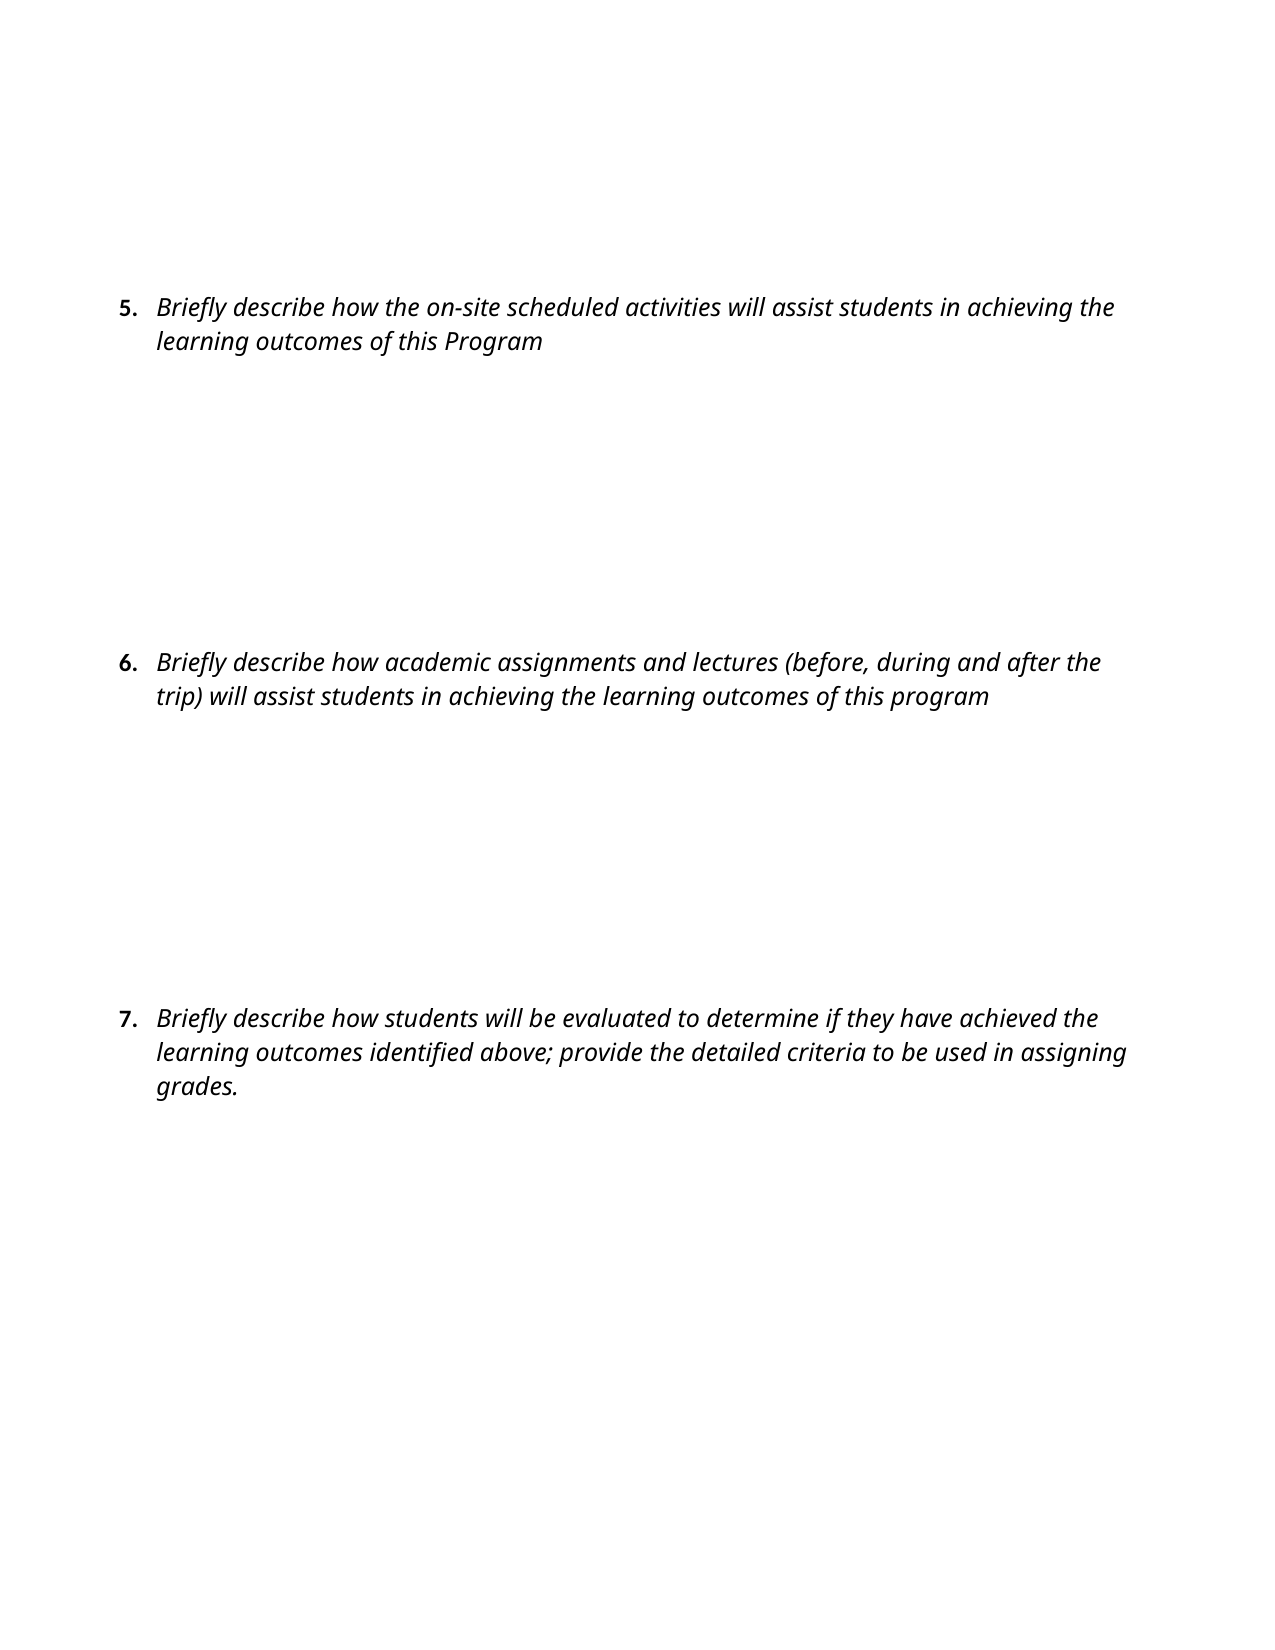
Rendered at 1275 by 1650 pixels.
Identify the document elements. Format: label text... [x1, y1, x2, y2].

list Briefly describe how academic assignments and lectures (before, during and after the trip) will assist students in achieving the learning outcomes of this program [119, 645, 1139, 713]
list Briefly describe how the on-site scheduled activities will assist students in achieving the learning outcomes of this Program [119, 289, 1139, 357]
list Briefly describe how students will be evaluated to determine if they have achieved the learning outcomes identified above; provide the detailed criteria to be used in assigning grades. [119, 1000, 1139, 1103]
